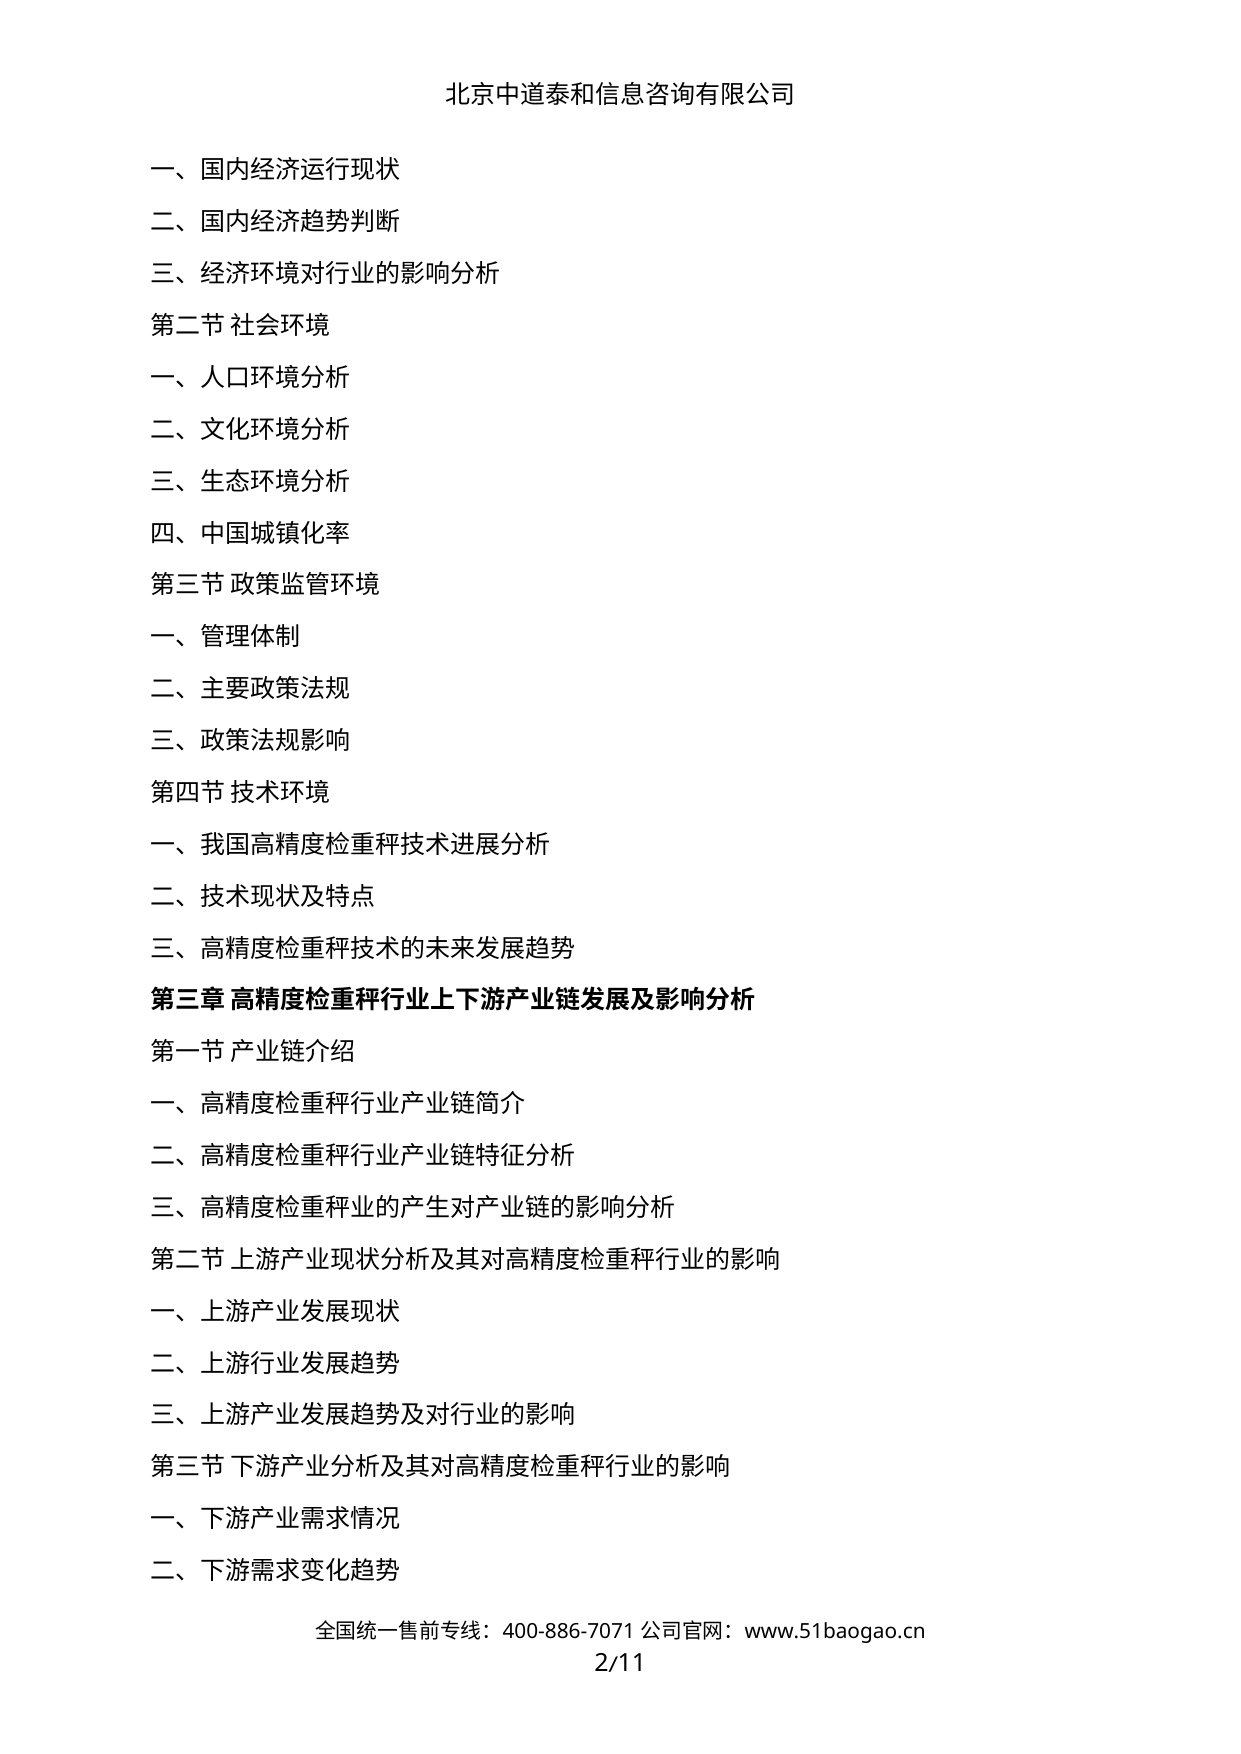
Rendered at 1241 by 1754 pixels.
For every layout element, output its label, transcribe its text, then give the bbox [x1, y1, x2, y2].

text 一、上游产业发展现状 [150, 1291, 1090, 1327]
text 二、国内经济趋势判断 [150, 202, 1090, 238]
text 二、上游行业发展趋势 [150, 1343, 1090, 1379]
text 一、人口环境分析 [150, 357, 1090, 394]
text 四、中国城镇化率 [150, 513, 1090, 549]
text 第三节 下游产业分析及其对高精度检重秤行业的影响 [150, 1447, 1090, 1483]
text 一、高精度检重秤行业产业链简介 [150, 1084, 1090, 1120]
text 二、文化环境分析 [150, 409, 1090, 446]
text 第三节 政策监管环境 [150, 565, 1090, 601]
text 一、下游产业需求情况 [150, 1499, 1090, 1535]
text 一、我国高精度检重秤技术进展分析 [150, 824, 1090, 861]
text 三、经济环境对行业的影响分析 [150, 254, 1090, 290]
text 第三章 高精度检重秤行业上下游产业链发展及影响分析 [150, 980, 1090, 1016]
text 三、高精度检重秤业的产生对产业链的影响分析 [150, 1187, 1090, 1224]
text 二、下游需求变化趋势 [150, 1551, 1090, 1587]
text 第二节 上游产业现状分析及其对高精度检重秤行业的影响 [150, 1239, 1090, 1276]
text 第四节 技术环境 [150, 772, 1090, 809]
text 一、国内经济运行现状 [150, 150, 1090, 186]
text 三、政策法规影响 [150, 721, 1090, 757]
text 二、高精度检重秤行业产业链特征分析 [150, 1136, 1090, 1172]
text 三、高精度检重秤技术的未来发展趋势 [150, 928, 1090, 964]
text 一、管理体制 [150, 617, 1090, 653]
text 二、技术现状及特点 [150, 876, 1090, 912]
text 第二节 社会环境 [150, 306, 1090, 342]
text 第一节 产业链介绍 [150, 1032, 1090, 1068]
text 三、上游产业发展趋势及对行业的影响 [150, 1395, 1090, 1431]
text 二、主要政策法规 [150, 669, 1090, 705]
text 三、生态环境分析 [150, 461, 1090, 497]
